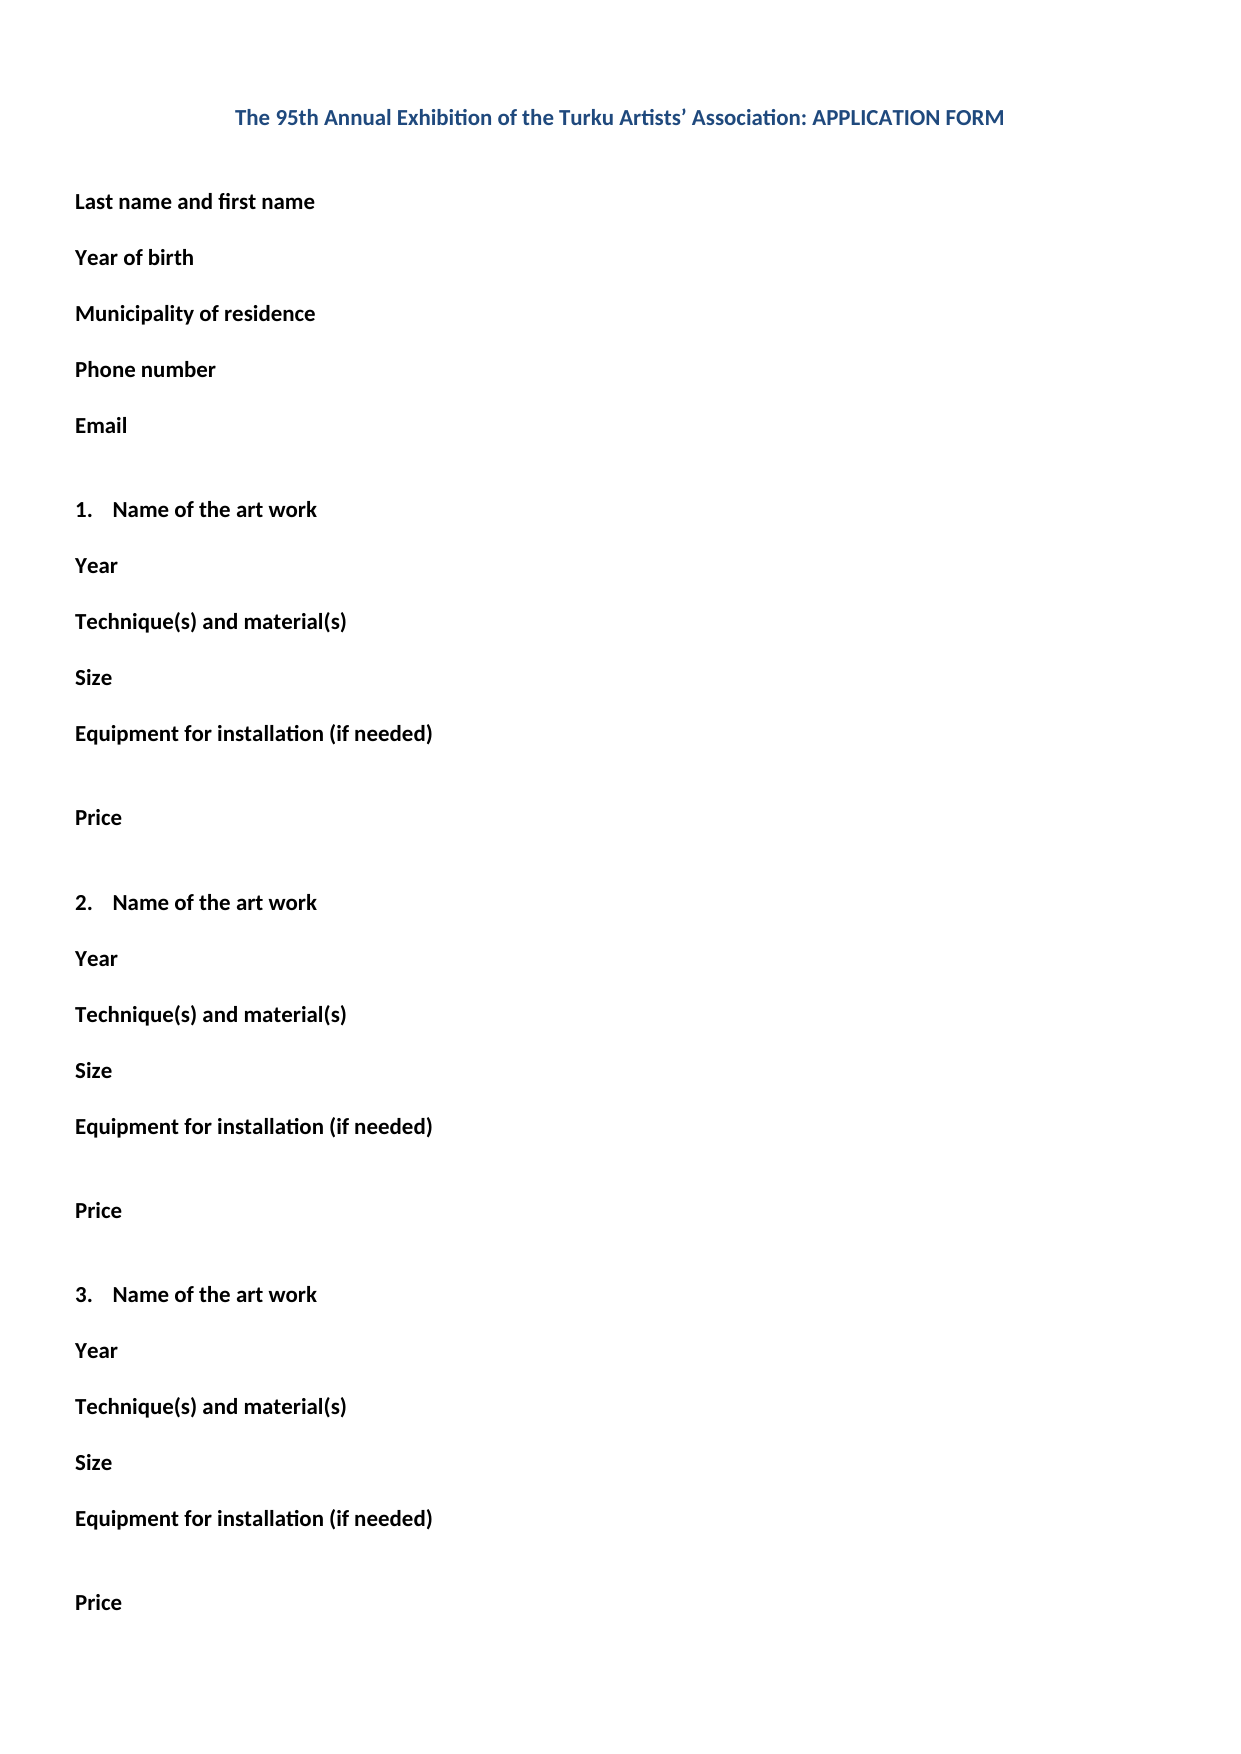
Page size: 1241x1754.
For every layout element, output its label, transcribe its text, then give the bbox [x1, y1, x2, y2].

text Size [75, 663, 1165, 691]
text Technique(s) and material(s) [75, 1392, 1165, 1448]
list Name of the art work [75, 888, 1165, 916]
text Size [75, 1448, 1165, 1476]
text Email [75, 411, 1165, 467]
text Year [75, 551, 1165, 579]
text Technique(s) and material(s) [75, 1000, 1165, 1056]
list Name of the art work [75, 495, 1165, 523]
text Year [75, 1336, 1165, 1364]
text Equipment for installation (if needed) Price [75, 719, 1165, 859]
text Size [75, 1056, 1165, 1084]
list Name of the art work [75, 1280, 1165, 1308]
text Technique(s) and material(s) [75, 607, 1165, 663]
text Year [75, 944, 1165, 972]
text Equipment for installation (if needed) Price [75, 1112, 1165, 1280]
text Equipment for installation (if needed) Price [75, 1504, 1165, 1644]
text Last name and first name [75, 187, 1165, 215]
text The 95th Annual Exhibition of the Turku Artists’ Association: APPLICATION FORM [75, 103, 1165, 131]
text Year of birth [75, 243, 1165, 271]
text Municipality of residence Phone number [75, 299, 1165, 411]
